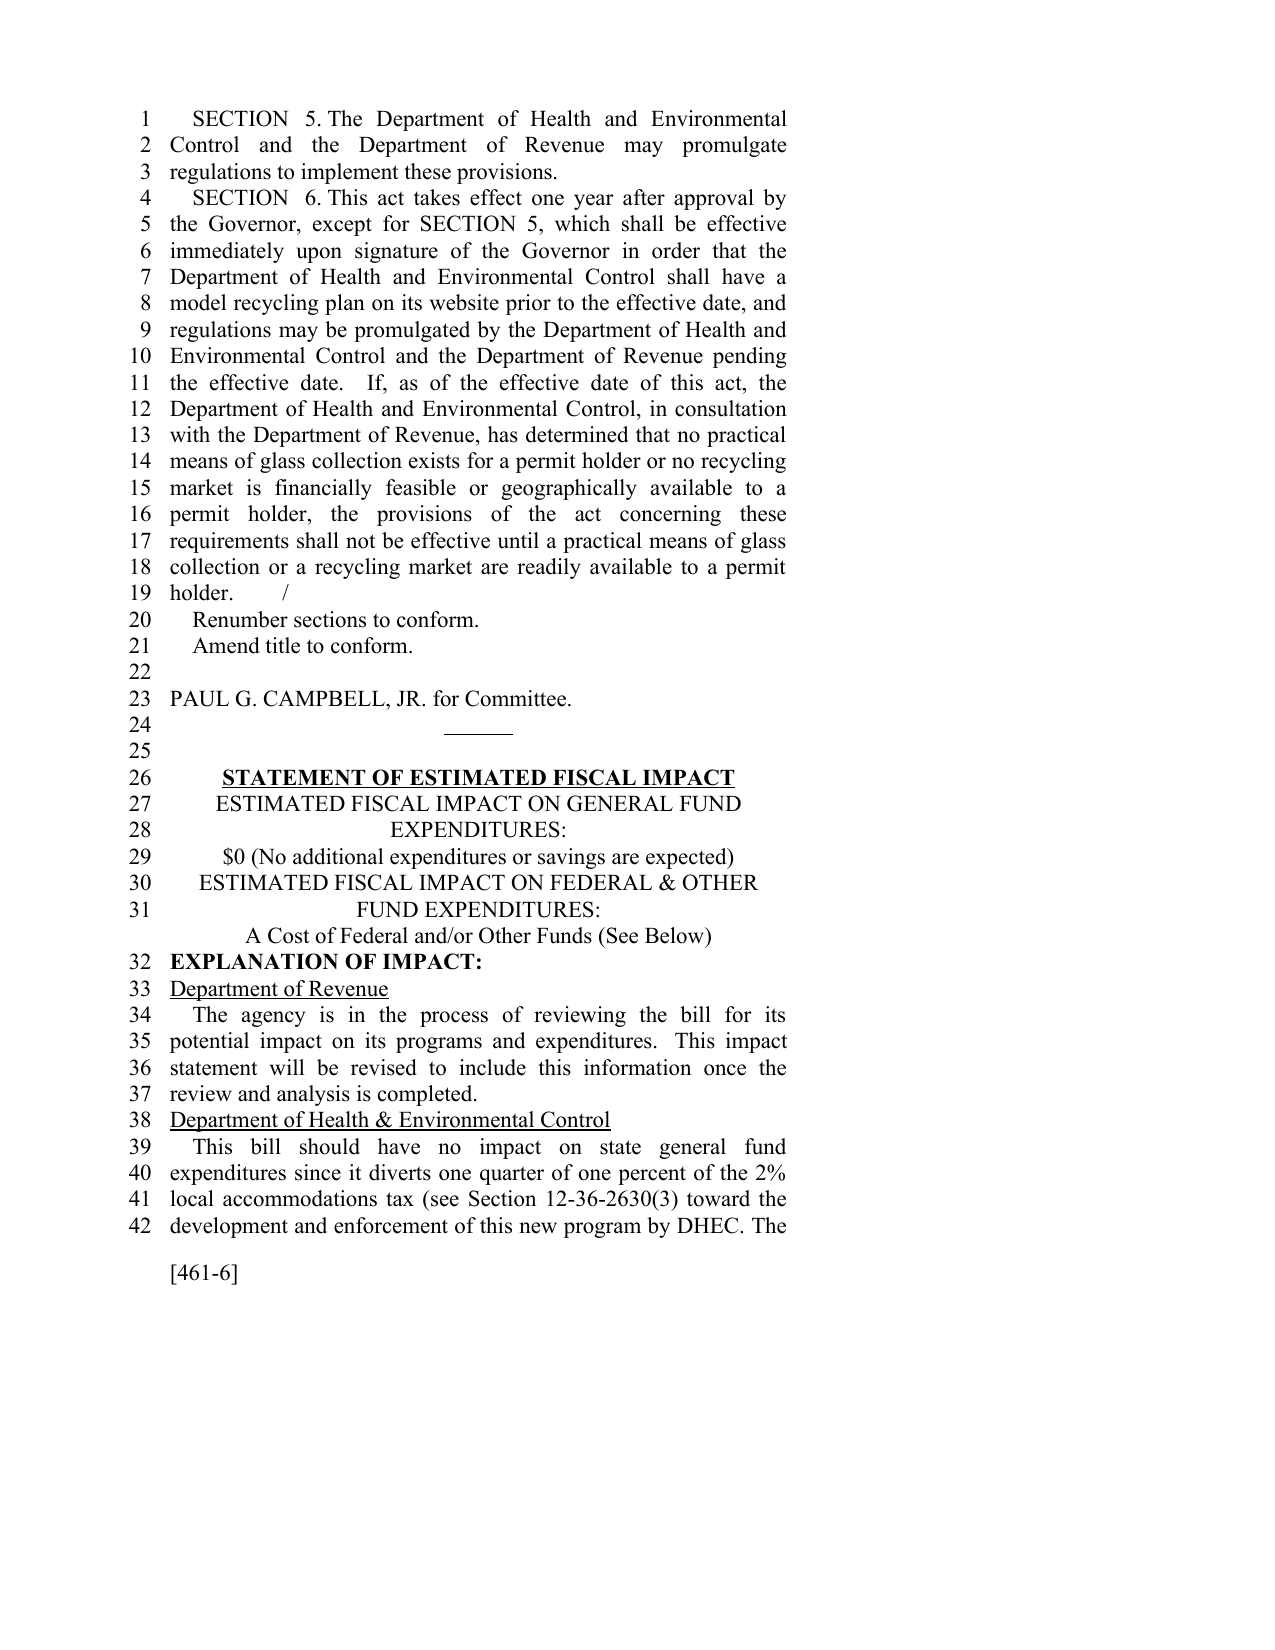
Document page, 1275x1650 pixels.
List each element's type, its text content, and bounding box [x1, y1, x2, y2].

text SECTION 6. This act takes effect one year after approval by the Governor, except for SECTION 5, which shall be effective immediately upon signature of the Governor in order that the Department of Health and Environmental Control shall have a model recycling plan on its website prior to the effective date, and regulations may be promulgated by the Department of Health and Environmental Control and the Department of Revenue pending the effective date. If, as of the effective date of this act, the Department of Health and Environmental Control, in consultation with the Department of Revenue, has determined that no practical means of glass collection exists for a permit holder or no recycling market is financially feasible or geographically available to a permit holder, the provisions of the act concerning these requirements shall not be effective until a practical means of glass collection or a recycling market are readily available to a permit holder. / [169, 184, 787, 606]
text PAUL G. CAMPBELL, JR. for Committee. [169, 685, 787, 711]
text STATEMENT OF ESTIMATED FISCAL IMPACT [169, 764, 787, 790]
text Renumber sections to conform. [169, 606, 787, 632]
text ESTIMATED FISCAL IMPACT ON FEDERAL & OTHER FUND EXPENDITURES: [169, 869, 787, 922]
text ESTIMATED FISCAL IMPACT ON GENERAL FUND EXPENDITURES: [169, 790, 787, 843]
text Department of Revenue [169, 975, 787, 1001]
text Department of Health & Environmental Control [169, 1106, 787, 1133]
text The agency is in the process of reviewing the bill for its potential impact on its programs and expenditures. This impact statement will be revised to include this information once the review and analysis is completed. [169, 1001, 787, 1106]
text SECTION 5. The Department of Health and Environmental Control and the Department of Revenue may promulgate regulations to implement these provisions. [169, 105, 787, 184]
text A Cost of Federal and/or Other Funds (See Below) [169, 922, 787, 948]
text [169, 1133, 787, 1238]
text $0 (No additional expenditures or savings are expected) [169, 843, 787, 869]
text EXPLANATION OF IMPACT: [169, 948, 787, 975]
text Amend title to conform. [169, 632, 787, 658]
